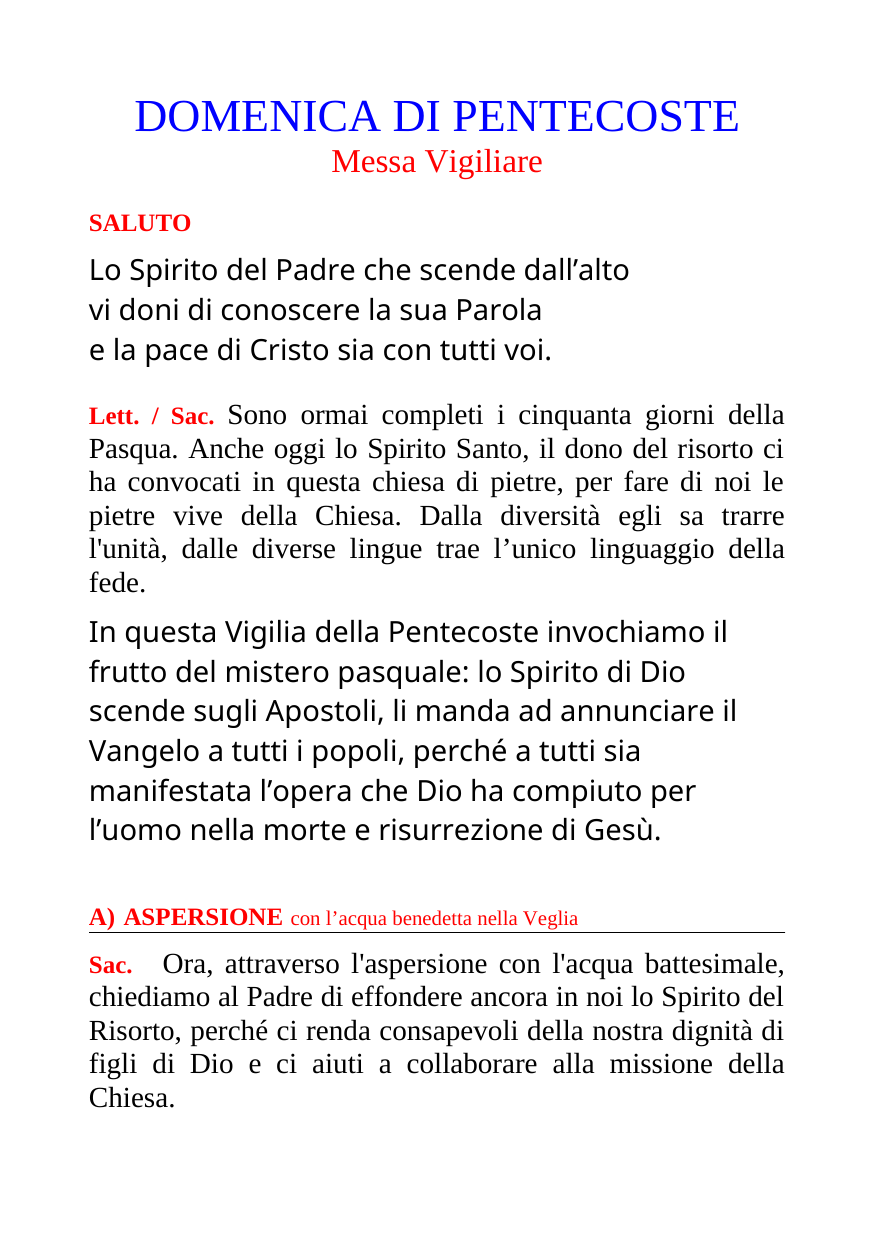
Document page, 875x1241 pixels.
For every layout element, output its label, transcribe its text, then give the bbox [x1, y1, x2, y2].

text SALUTO [89, 208, 785, 237]
text vi doni di conoscere [89, 289, 785, 329]
text e la pace di Cristo sia con tutti voi. [89, 329, 785, 369]
text In questa Vigilia della Pentecoste invochiamo il frutto del mistero pasquale: lo Spirito di Dio scende sugli Apostoli, li manda ad annunciare il Vangelo a tutti i popoli, perché a tutti sia manifestata l’opera che Dio ha compiuto per l’uomo nella morte e risurrezione di Gesù. [89, 611, 785, 849]
text A) Aspersione con l’acqua benedetta nella Veglia [89, 902, 785, 932]
text Lo Spirito del Padre che scende dall’alto [89, 250, 785, 289]
subtitle Lett. / Sac. Sono ormai completi i cinquanta giorni della Pasqua. Anche oggi lo Spirito Santo, il dono del risorto ci ha convocati in questa chiesa di pietre, per fare di noi le pietre vive della Chiesa. Dalla diversità egli sa trarre l'unità, dalle diverse lingue trae l’unico linguaggio della fede. [89, 397, 785, 599]
title DOMENICA DI PENTECOSTE Messa Vigiliare [89, 89, 785, 180]
text Sac. Ora, attraverso l'aspersione con l'acqua battesimale, chiediamo al Padre di effondere ancora in noi lo Spirito del Risorto, perché ci renda consapevoli della nostra dignità di figli di Dio e ci aiuti a collaborare alla missione della Chiesa. [89, 946, 785, 1114]
